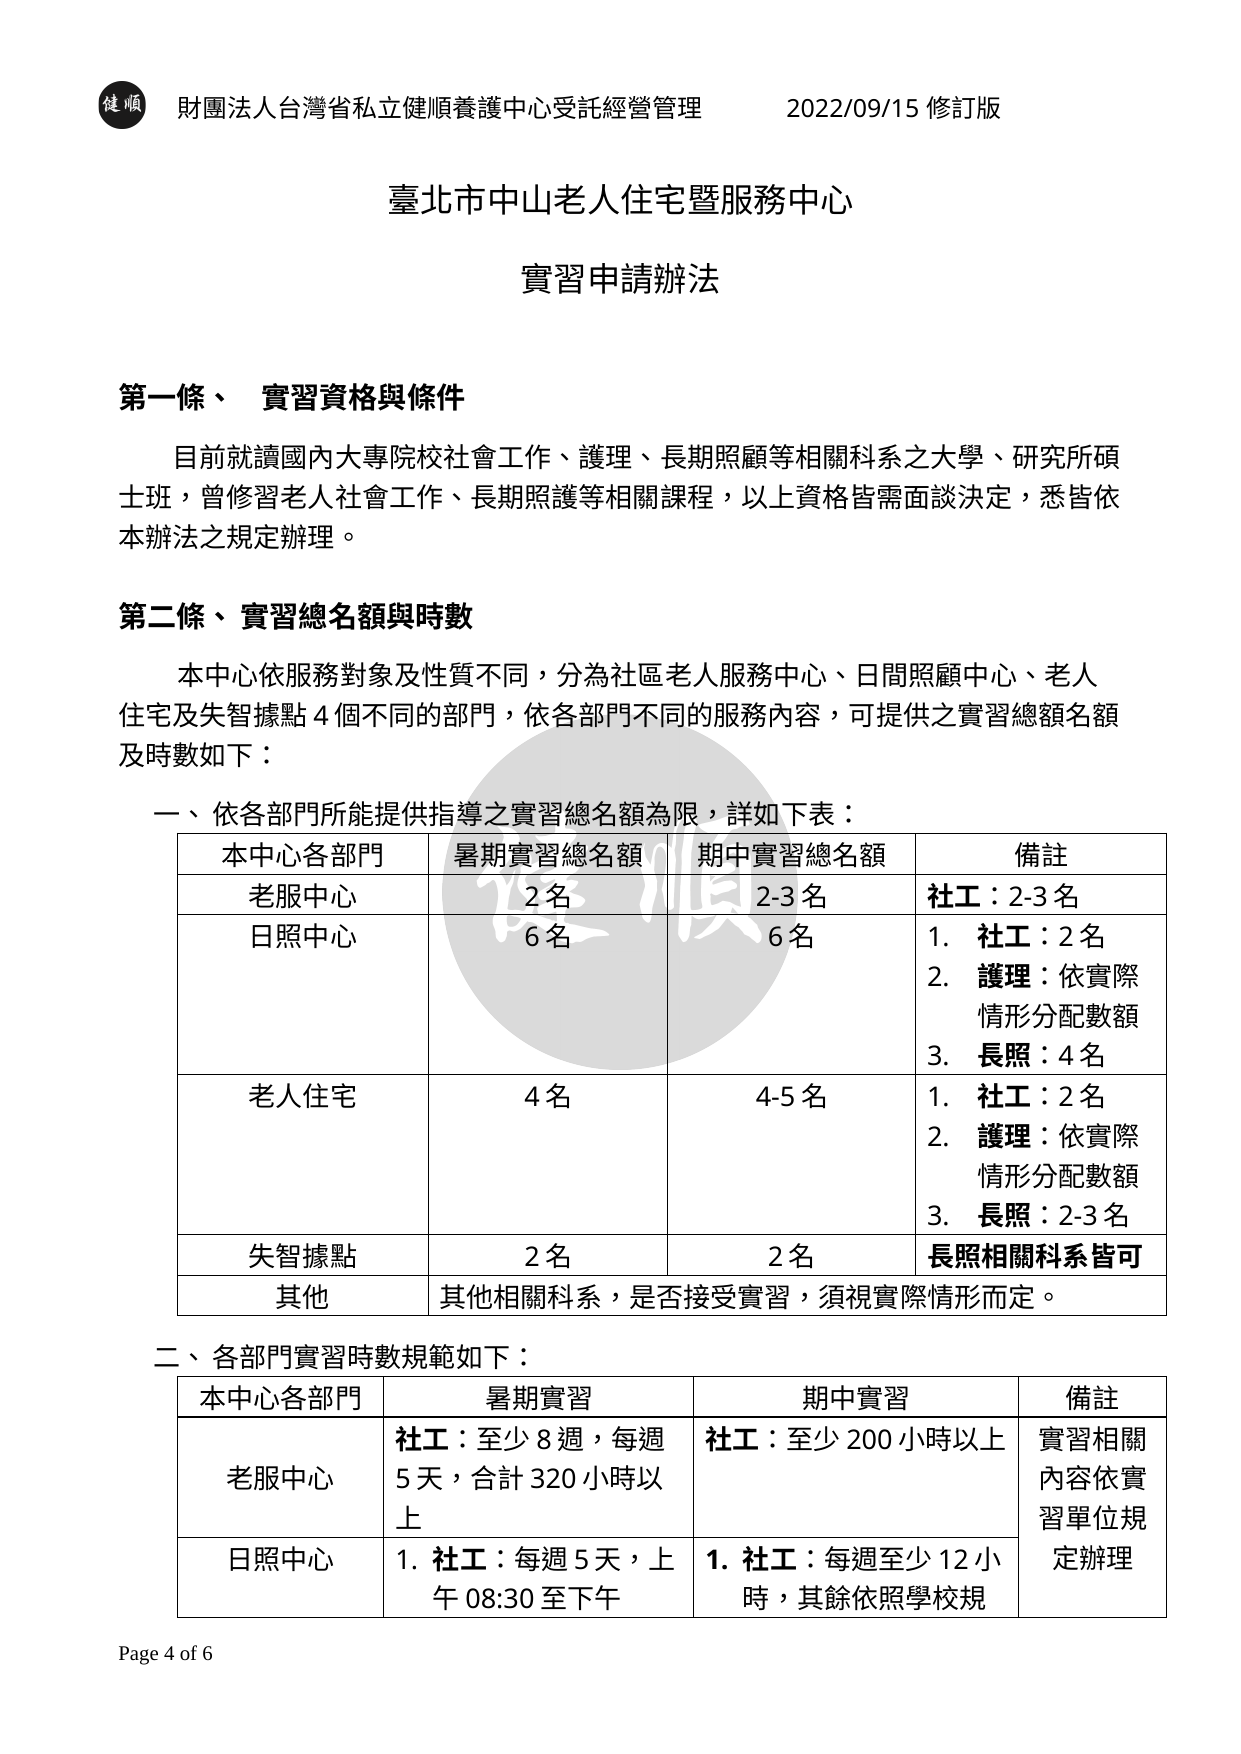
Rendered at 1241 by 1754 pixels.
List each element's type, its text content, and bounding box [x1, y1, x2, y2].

table_header 本中心各部門 [178, 834, 428, 873]
table_cell 6名 [668, 915, 915, 1074]
table_cell 日照中心 [178, 1538, 383, 1617]
table_header 期中實習 [694, 1377, 1018, 1416]
table_header 暑期實習 [384, 1377, 693, 1416]
table_cell 6名 [429, 915, 667, 1074]
table_cell 社工：至少200小時以上 [694, 1418, 1018, 1537]
table_cell 其他 [178, 1276, 428, 1315]
table_cell 社工：至少8週，每週5天，合計320小時以上 [384, 1418, 693, 1537]
table_cell 老人住宅 [178, 1075, 428, 1234]
table_header 本中心各部門 [178, 1377, 383, 1416]
table_cell 長照相關科系皆可 [916, 1235, 1166, 1274]
text 臺北市中山老人住宅暨服務中心 [118, 158, 1122, 237]
table_cell 日照中心 [178, 915, 428, 1074]
table_cell 2-3名 [668, 875, 915, 914]
table_cell 其他相關科系，是否接受實習，須視實際情形而定。 [429, 1276, 1166, 1315]
table_header 備註 [1019, 1377, 1166, 1416]
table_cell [384, 1538, 693, 1617]
table_cell 老服中心 [178, 1418, 383, 1537]
table_cell 4-5名 [668, 1075, 915, 1234]
list 實習資格與條件 [118, 357, 1122, 436]
text 本中心依服務對象及性質不同，分為社區老人服務中心、日間照顧中心、老人住宅及失智據點4個不同的部門，依各部門不同的服務內容，可提供之實習總額名額及時數如下： [118, 654, 1122, 773]
table_cell 老服中心 [178, 875, 428, 914]
table_cell 失智據點 [178, 1235, 428, 1274]
table_header 暑期實習總名額 [429, 834, 667, 873]
table_cell 社工：2名 護理：依實際情形分配數額 長照：2-3名 [916, 1075, 1166, 1234]
table_cell 社工：2-3名 [916, 875, 1166, 914]
table_cell 實習相關內容依實習單位規定辦理 [1019, 1418, 1166, 1617]
list 依各部門所能提供指導之實習總名額為限，詳如下表： [153, 793, 1122, 833]
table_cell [694, 1538, 1018, 1617]
table_header 期中實習總名額 [668, 834, 915, 873]
text 實習申請辦法 [118, 237, 1122, 317]
table_cell 4名 [429, 1075, 667, 1234]
table_header 備註 [916, 834, 1166, 873]
table_cell 2名 [668, 1235, 915, 1274]
text 目前就讀國內大專院校社會工作、護理、長期照顧等相關科系之大學、研究所碩士班，曾修習老人社會工作、長期照護等相關課程，以上資格皆需面談決定，悉皆依本辦法之規定辦理。 [118, 436, 1122, 555]
list 實習總名額與時數 [118, 575, 1122, 654]
table_cell 2名 [429, 1235, 667, 1274]
table_cell 社工：2名 護理：依實際情形分配數額 長照：4名 [916, 915, 1166, 1074]
table_cell 2名 [429, 875, 667, 914]
list 各部門實習時數規範如下： [153, 1336, 1122, 1376]
picture [98, 81, 146, 129]
